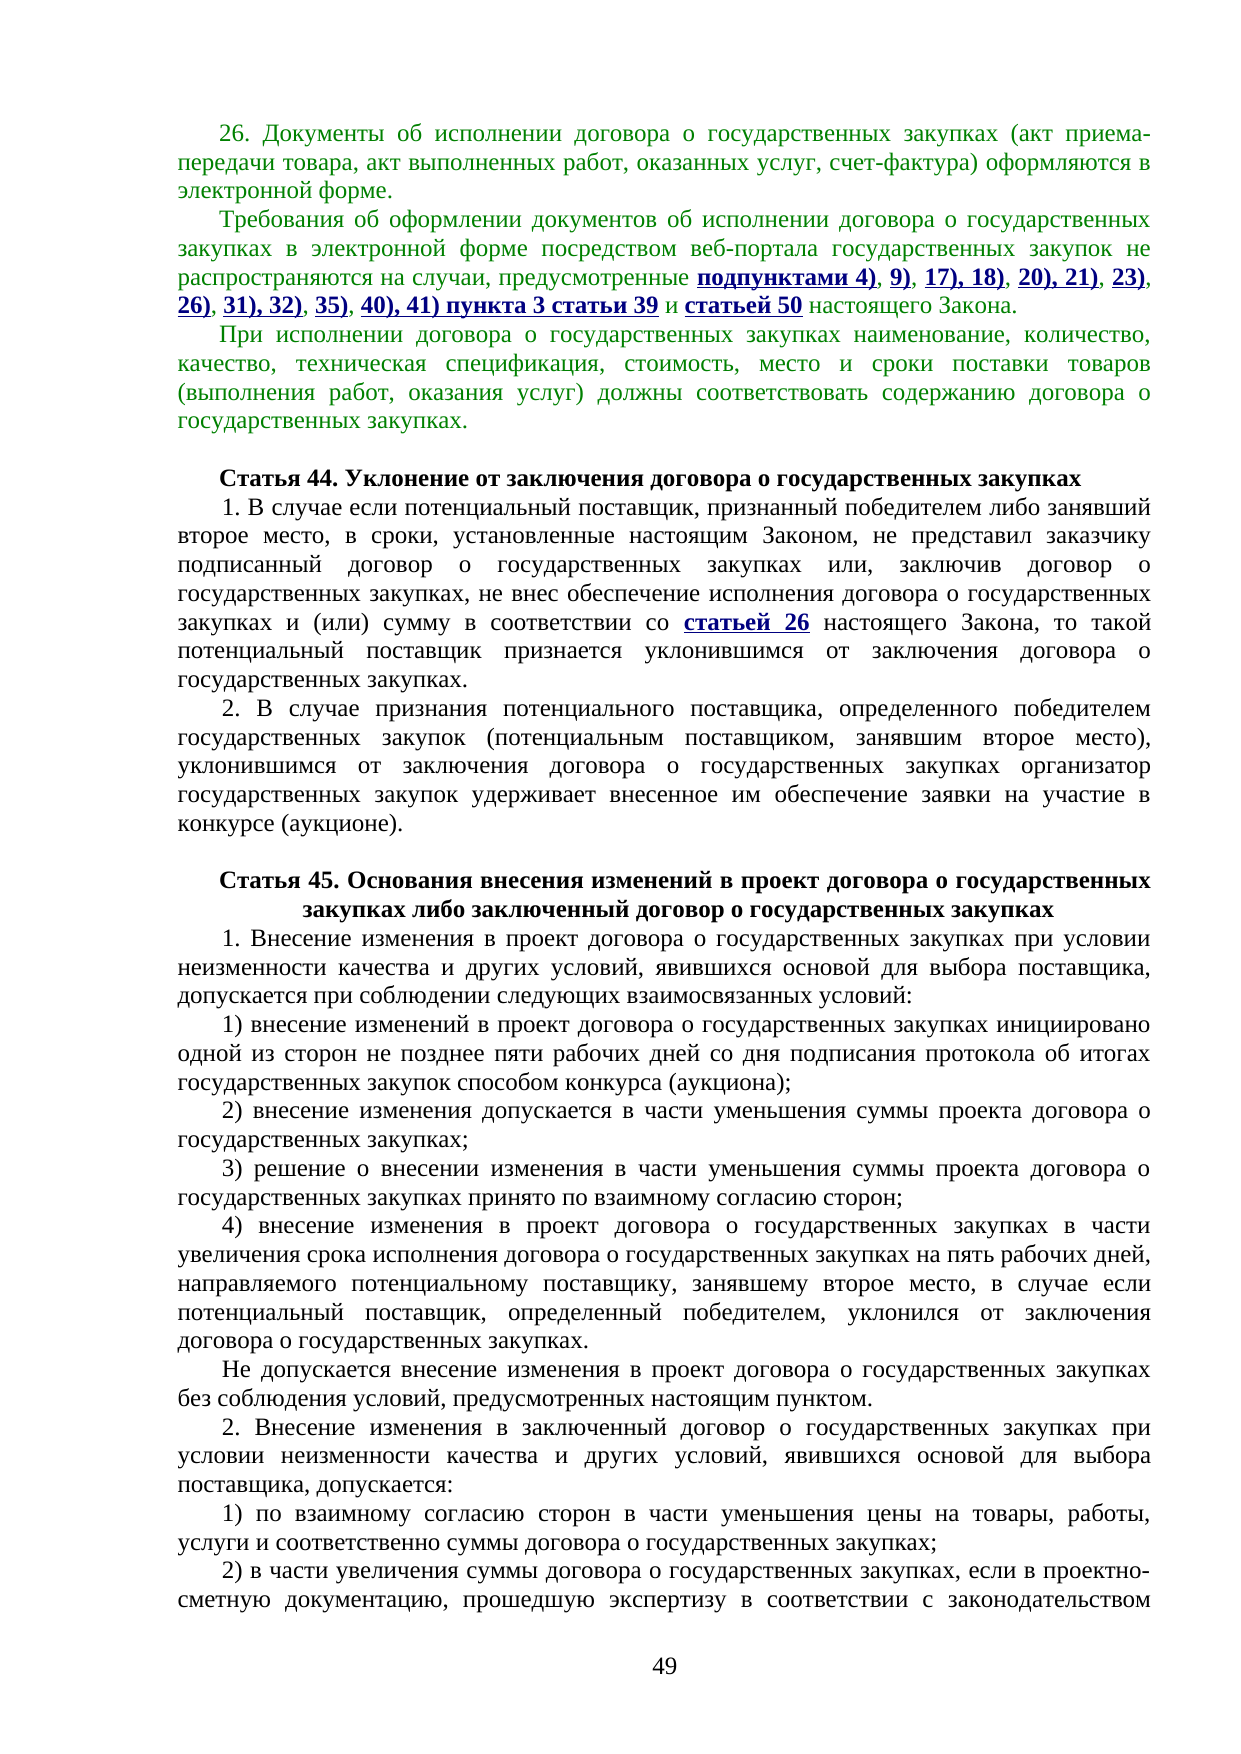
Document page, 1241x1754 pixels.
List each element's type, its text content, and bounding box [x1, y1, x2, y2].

text При исполнении договора о государственных закупках наименование, количество, качество, техническая спецификация, стоимость, место и сроки поставки товаров (выполнения работ, оказания услуг) должны соответствовать содержанию договора о государственных закупках. [177, 319, 1152, 434]
text 2. В случае признания потенциального поставщика, определенного победителем государственных закупок (потенциальным поставщиком, занявшим второе место), уклонившимся от заключения договора о государственных закупках организатор государственных закупок удерживает внесенное им обеспечение заявки на участие в конкурсе (аукционе). [177, 693, 1152, 837]
text 2. Внесение изменения в заключенный договор о государственных закупках при условии неизменности качества и других условий, явившихся основой для выбора поставщика, допускается: [177, 1412, 1152, 1498]
text 1) внесение изменений в проект договора о государственных закупках инициировано одной из сторон не позднее пяти рабочих дней со дня подписания протокола об итогах государственных закупок способом конкурса (аукциона); [177, 1009, 1152, 1096]
text 2) внесение изменения допускается в части уменьшения суммы проекта договора о государственных закупках; [177, 1096, 1152, 1153]
text 3) решение о внесении изменения в части уменьшения суммы проекта договора о государственных закупках принято по взаимному согласию сторон; [177, 1153, 1152, 1211]
text Статья 44. Уклонение от заключения договора о государственных закупках [219, 463, 1152, 492]
text 1) по взаимному согласию сторон в части уменьшения цены на товары, работы, услуги и соответственно суммы договора о государственных закупках; [177, 1498, 1152, 1556]
text 1. Внесение изменения в проект договора о государственных закупках при условии неизменности качества и других условий, явившихся основой для выбора поставщика, допускается при соблюдении следующих взаимосвязанных условий: [177, 923, 1152, 1009]
text Статья 45. Основания внесения изменений в проект договора о государственных закупках либо заключенный договор о государственных закупках [219, 866, 1152, 923]
text Не допускается внесение изменения в проект договора о государственных закупках без соблюдения условий, предусмотренных настоящим пунктом. [177, 1354, 1152, 1412]
text 1. В случае если потенциальный поставщик, признанный победителем либо занявший второе место, в сроки, установленные настоящим Законом, не представил заказчику подписанный договор о государственных закупках или, заключив договор о государственных закупках, не внес обеспечение исполнения договора о государственных закупках и (или) сумму в соответствии со статьей 26 настоящего Закона, то такой потенциальный поставщик признается уклонившимся от заключения договора о государственных закупках. [177, 492, 1152, 693]
text 4) внесение изменения в проект договора о государственных закупках в части увеличения срока исполнения договора о государственных закупках на пять рабочих дней, направляемого потенциальному поставщику, занявшему второе место, в случае если потенциальный поставщик, определенный победителем, уклонился от заключения договора о государственных закупках. [177, 1211, 1152, 1354]
text 26. Документы об исполнении договора о государственных закупках (акт приема-передачи товара, акт выполненных работ, оказанных услуг, счет-фактура) оформляются в электронной форме. [177, 118, 1152, 204]
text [177, 1556, 1152, 1613]
text Требования об оформлении документов об исполнении договора о государственных закупках в электронной форме посредством веб-портала государственных закупок не распространяются на случаи, предусмотренные подпунктами 4), 9), 17), 18), 20), 21), 23), 26), 31), 32), 35), 40), 41) пункта 3 статьи 39 и статьей 50 настоящего Закона. [177, 204, 1152, 319]
